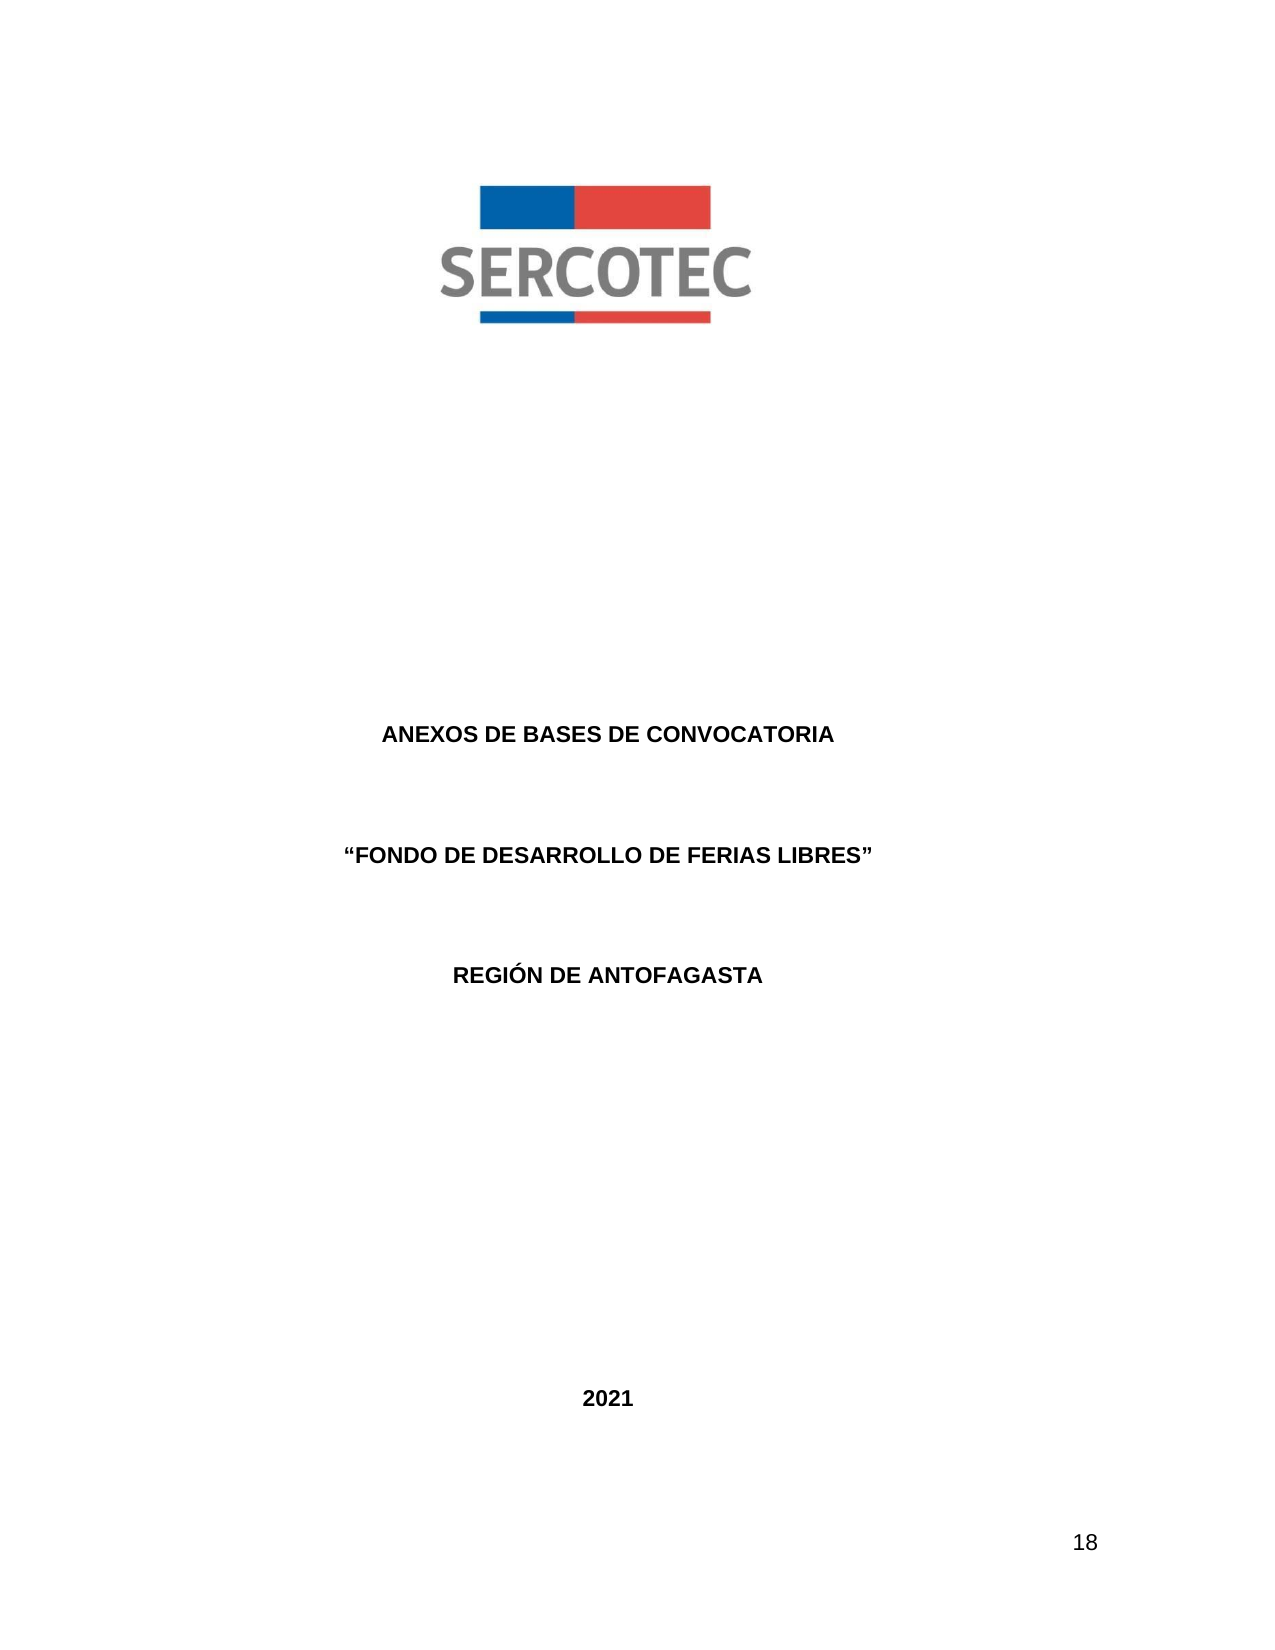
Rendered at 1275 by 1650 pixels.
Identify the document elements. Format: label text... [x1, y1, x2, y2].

text REGIÓN DE ANTOFAGASTA [118, 962, 1098, 989]
text ANEXOS DE BASES DE CONVOCATORIA [118, 721, 1098, 748]
picture [406, 150, 785, 363]
text 2021 [118, 1385, 1098, 1411]
text “FONDO DE DESARROLLO DE FERIAS LIBRES” [118, 842, 1098, 868]
